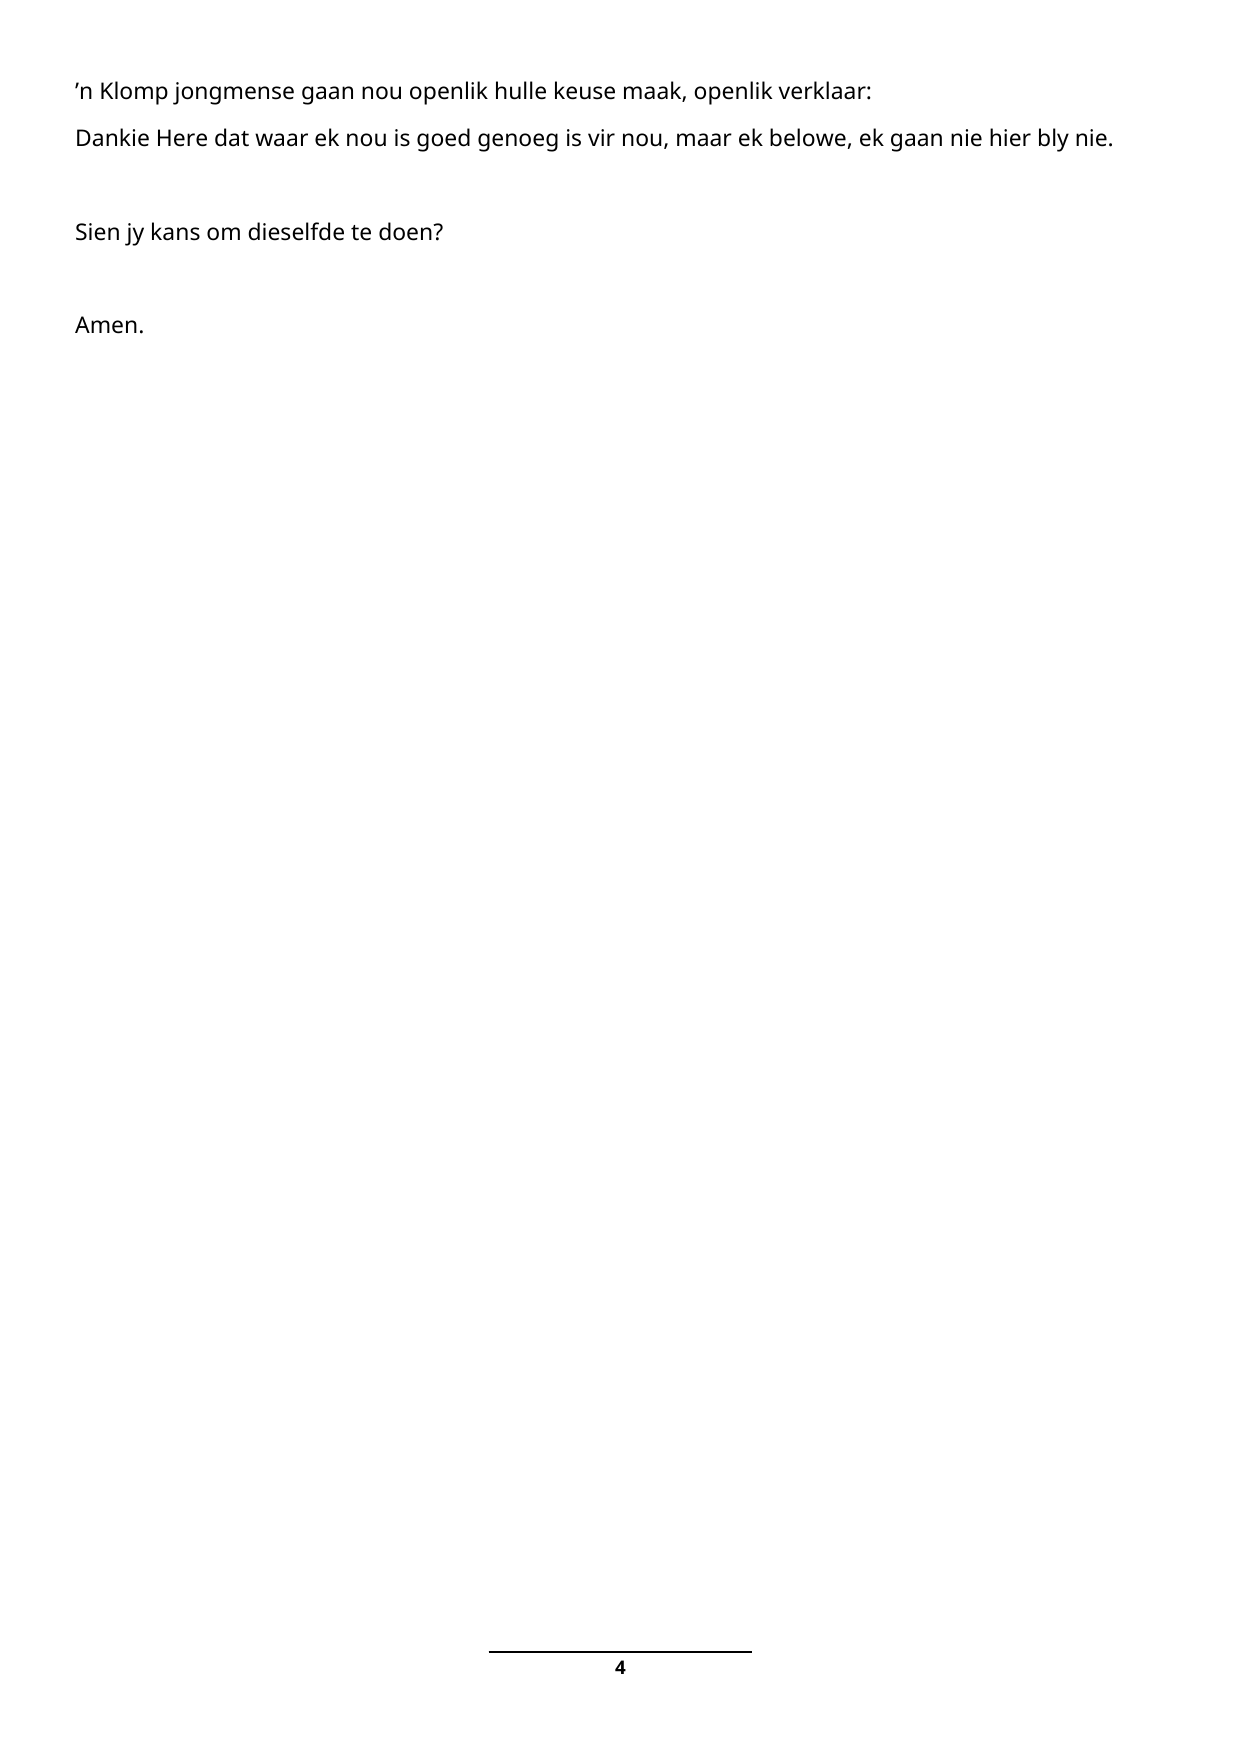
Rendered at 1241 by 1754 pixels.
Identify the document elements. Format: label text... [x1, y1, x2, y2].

text Amen. [75, 309, 1165, 341]
text Sien jy kans om dieselfde te doen? [75, 216, 1165, 247]
text ’n Klomp jongmense gaan nou openlik hulle keuse maak, openlik verklaar: [75, 75, 1165, 106]
text Dankie Here dat waar ek nou is goed genoeg is vir nou, maar ek belowe, ek gaan nie hier bly nie. [75, 122, 1165, 153]
